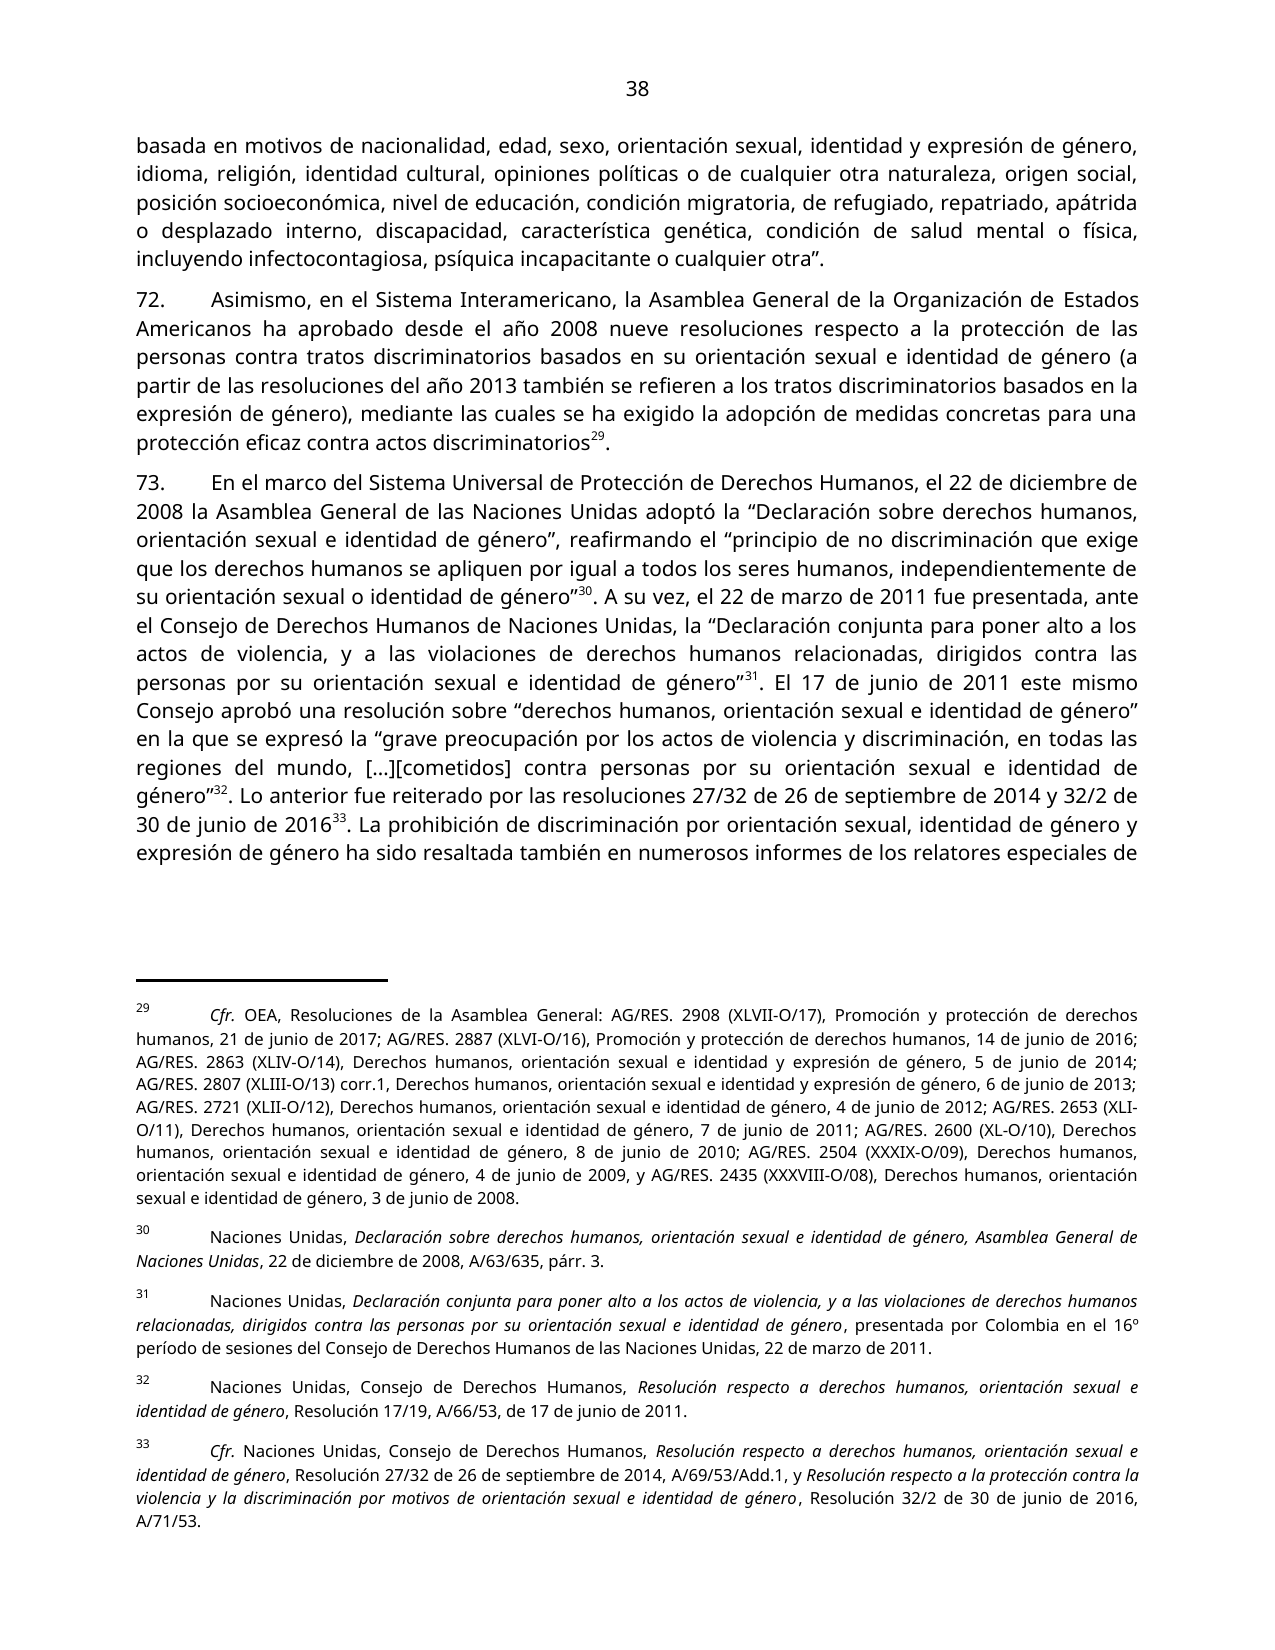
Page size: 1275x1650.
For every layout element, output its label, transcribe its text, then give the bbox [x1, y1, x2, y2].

text En el marco del Sistema Universal de Protección de Derechos Humanos, el 22 de diciembre de 2008 la Asamblea General de las Naciones Unidas adoptó la “Declaración sobre derechos humanos, orientación sexual e identidad de género”, reafirmando el “principio de no discriminación que exige que los derechos humanos se apliquen por igual a todos los seres humanos, independientemente de su orientación sexual o identidad de género”. A su vez, el 22 de marzo de 2011 fue presentada, ante el Consejo de Derechos Humanos de Naciones Unidas, la “Declaración conjunta para poner alto a los actos de violencia, y a las violaciones de derechos humanos relacionadas, dirigidos contra las personas por su orientación sexual e identidad de género”. El 17 de junio de 2011 este mismo Consejo aprobó una resolución sobre “derechos humanos, orientación sexual e identidad de género” en la que se expresó la “grave preocupación por los actos de violencia y discriminación, en todas las regiones del mundo, […][cometidos] contra personas por su orientación sexual e identidad de género”. Lo anterior fue reiterado por las resoluciones 27/32 de 26 de septiembre de 2014 y 32/2 de 30 de junio de 2016. La prohibición de discriminación por orientación sexual, identidad de género y expresión de género ha sido resaltada también en numerosos informes de los relatores especiales de Naciones Unidas, así como por el Alto Comisionado de las Naciones Unidas para los Derechos Humanos. [136, 468, 1139, 895]
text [136, 131, 1139, 273]
text Asimismo, en el Sistema Interamericano, la Asamblea General de la Organización de Estados Americanos ha aprobado desde el año 2008 nueve resoluciones respecto a la protección de las personas contra tratos discriminatorios basados en su orientación sexual e identidad de género (a partir de las resoluciones del año 2013 también se refieren a los tratos discriminatorios basados en la expresión de género), mediante las cuales se ha exigido la adopción de medidas concretas para una protección eficaz contra actos discriminatorios. [136, 285, 1139, 456]
